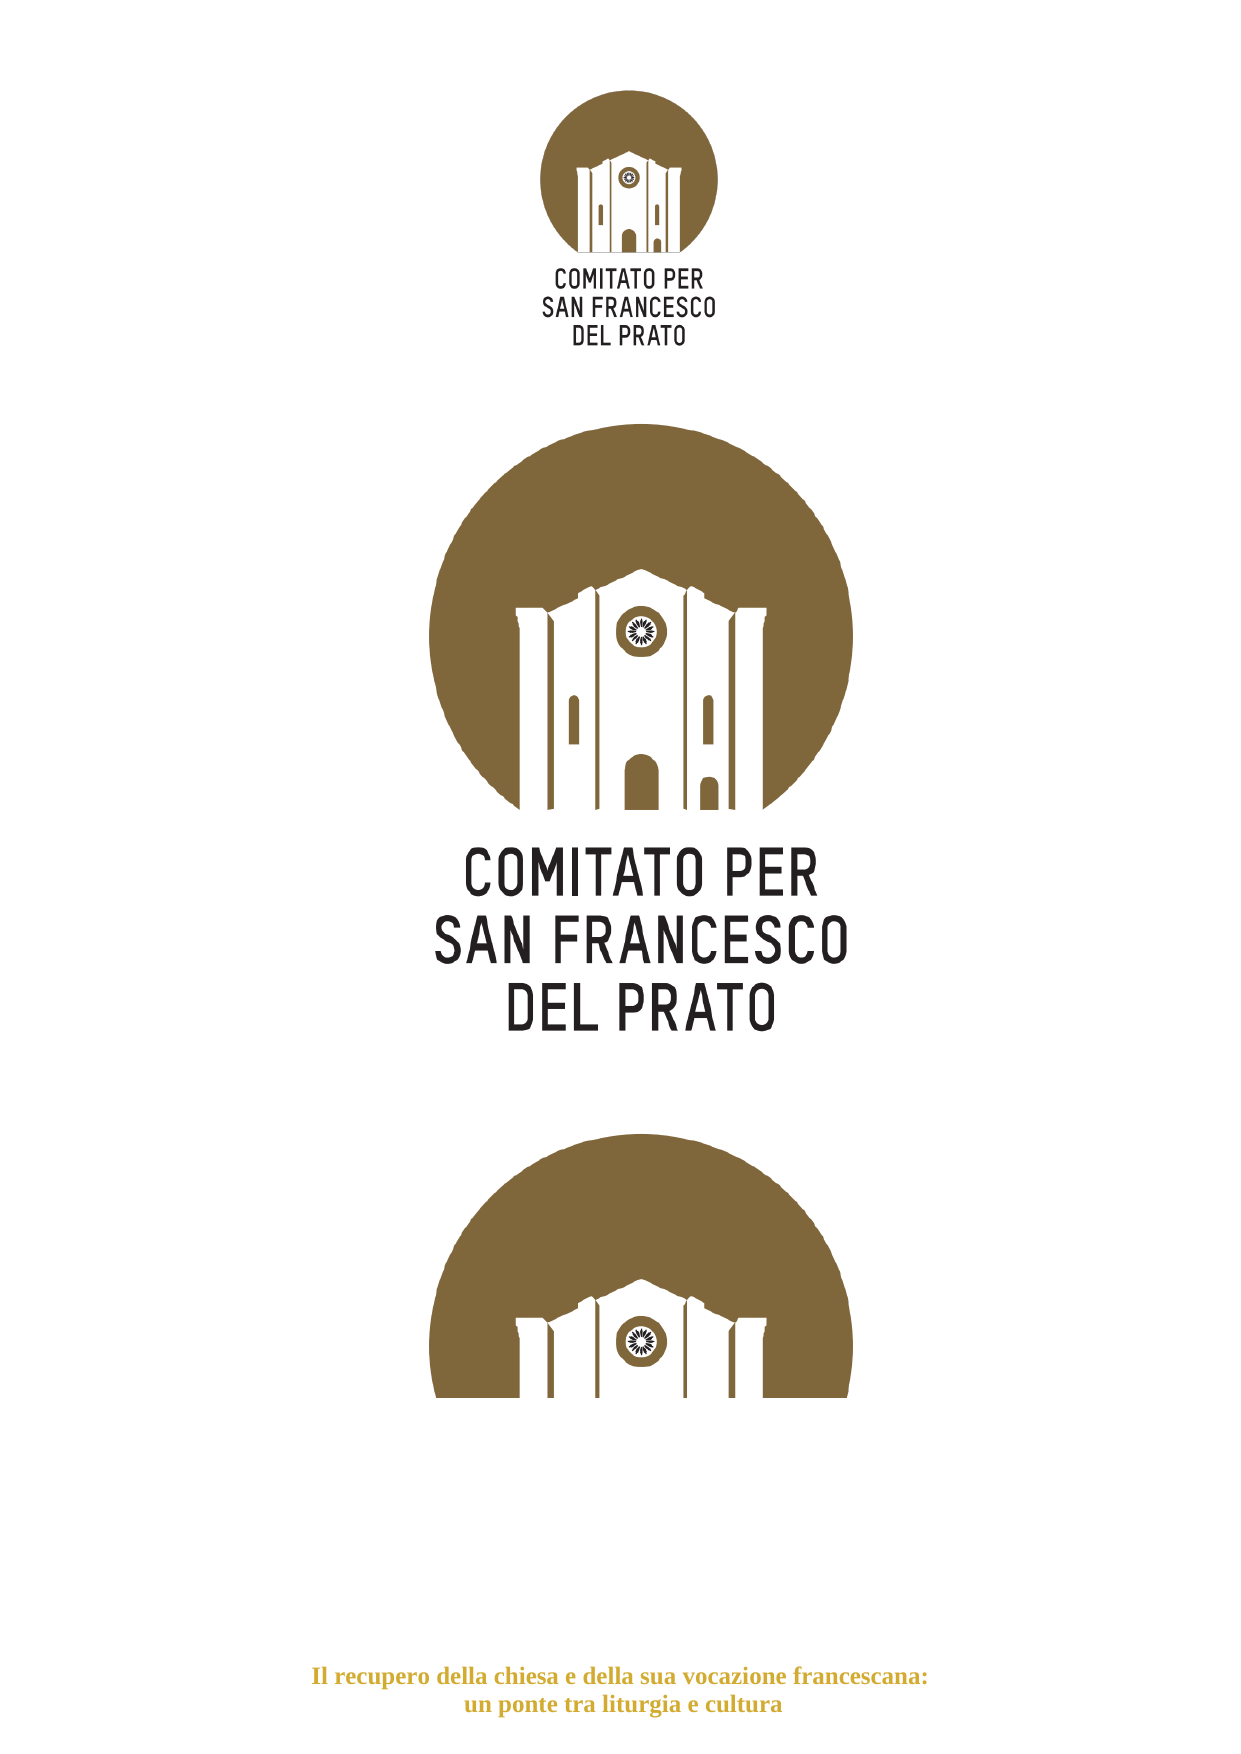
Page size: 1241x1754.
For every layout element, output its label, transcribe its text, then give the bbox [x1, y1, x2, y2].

text Il recupero della chiesa e della sua vocazione francescana: [118, 1661, 1122, 1689]
text un ponte tra liturgia e cultura [118, 1689, 1122, 1718]
